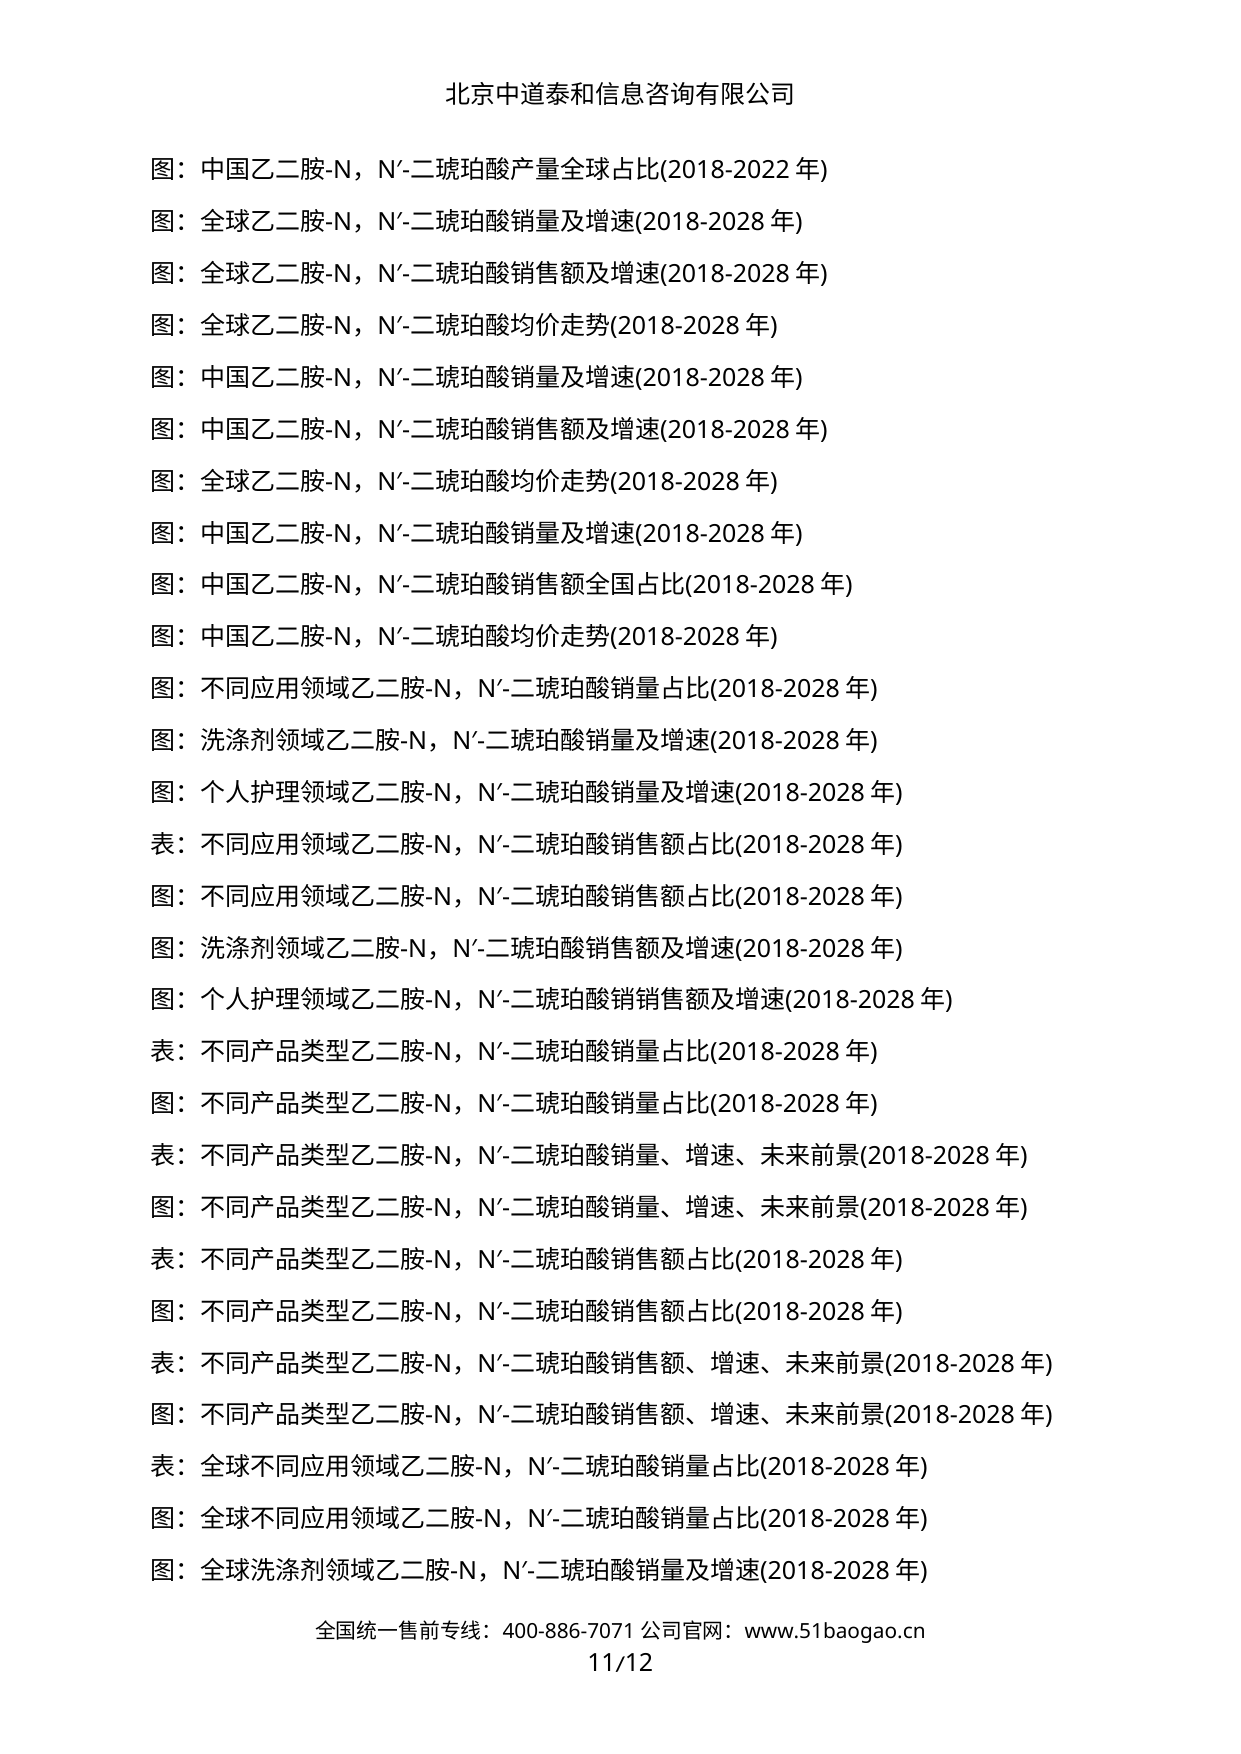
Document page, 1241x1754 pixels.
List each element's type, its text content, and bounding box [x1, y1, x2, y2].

text 图：全球乙二胺-N，N′-二琥珀酸均价走势(2018-2028年) [150, 306, 1090, 342]
text 图：洗涤剂领域乙二胺-N，N′-二琥珀酸销售额及增速(2018-2028年) [150, 928, 1090, 964]
text 图：不同产品类型乙二胺-N，N′-二琥珀酸销量、增速、未来前景(2018-2028年) [150, 1187, 1090, 1224]
text 图：个人护理领域乙二胺-N，N′-二琥珀酸销销售额及增速(2018-2028年) [150, 980, 1090, 1016]
text 图：个人护理领域乙二胺-N，N′-二琥珀酸销量及增速(2018-2028年) [150, 772, 1090, 809]
text 表：全球不同应用领域乙二胺-N，N′-二琥珀酸销量占比(2018-2028年) [150, 1447, 1090, 1483]
text 表：不同产品类型乙二胺-N，N′-二琥珀酸销量占比(2018-2028年) [150, 1032, 1090, 1068]
text 图：不同产品类型乙二胺-N，N′-二琥珀酸销售额、增速、未来前景(2018-2028年) [150, 1395, 1090, 1431]
text 图：中国乙二胺-N，N′-二琥珀酸销量及增速(2018-2028年) [150, 513, 1090, 549]
text 图：中国乙二胺-N，N′-二琥珀酸销售额全国占比(2018-2028年) [150, 565, 1090, 601]
text 图：全球乙二胺-N，N′-二琥珀酸均价走势(2018-2028年) [150, 461, 1090, 497]
text 图：中国乙二胺-N，N′-二琥珀酸销售额及增速(2018-2028年) [150, 409, 1090, 446]
text 图：中国乙二胺-N，N′-二琥珀酸均价走势(2018-2028年) [150, 617, 1090, 653]
text 图：全球洗涤剂领域乙二胺-N，N′-二琥珀酸销量及增速(2018-2028年) [150, 1551, 1090, 1587]
text 图：全球乙二胺-N，N′-二琥珀酸销售额及增速(2018-2028年) [150, 254, 1090, 290]
text 图：不同应用领域乙二胺-N，N′-二琥珀酸销量占比(2018-2028年) [150, 669, 1090, 705]
text 表：不同产品类型乙二胺-N，N′-二琥珀酸销售额占比(2018-2028年) [150, 1239, 1090, 1276]
text 图：洗涤剂领域乙二胺-N，N′-二琥珀酸销量及增速(2018-2028年) [150, 721, 1090, 757]
text 图：全球乙二胺-N，N′-二琥珀酸销量及增速(2018-2028年) [150, 202, 1090, 238]
text 图：全球不同应用领域乙二胺-N，N′-二琥珀酸销量占比(2018-2028年) [150, 1499, 1090, 1535]
text 图：中国乙二胺-N，N′-二琥珀酸产量全球占比(2018-2022年) [150, 150, 1090, 186]
text 图：不同产品类型乙二胺-N，N′-二琥珀酸销售额占比(2018-2028年) [150, 1291, 1090, 1327]
text 表：不同应用领域乙二胺-N，N′-二琥珀酸销售额占比(2018-2028年) [150, 824, 1090, 861]
text 图：不同产品类型乙二胺-N，N′-二琥珀酸销量占比(2018-2028年) [150, 1084, 1090, 1120]
text 图：不同应用领域乙二胺-N，N′-二琥珀酸销售额占比(2018-2028年) [150, 876, 1090, 912]
text 图：中国乙二胺-N，N′-二琥珀酸销量及增速(2018-2028年) [150, 357, 1090, 394]
text 表：不同产品类型乙二胺-N，N′-二琥珀酸销量、增速、未来前景(2018-2028年) [150, 1136, 1090, 1172]
text 表：不同产品类型乙二胺-N，N′-二琥珀酸销售额、增速、未来前景(2018-2028年) [150, 1343, 1090, 1379]
